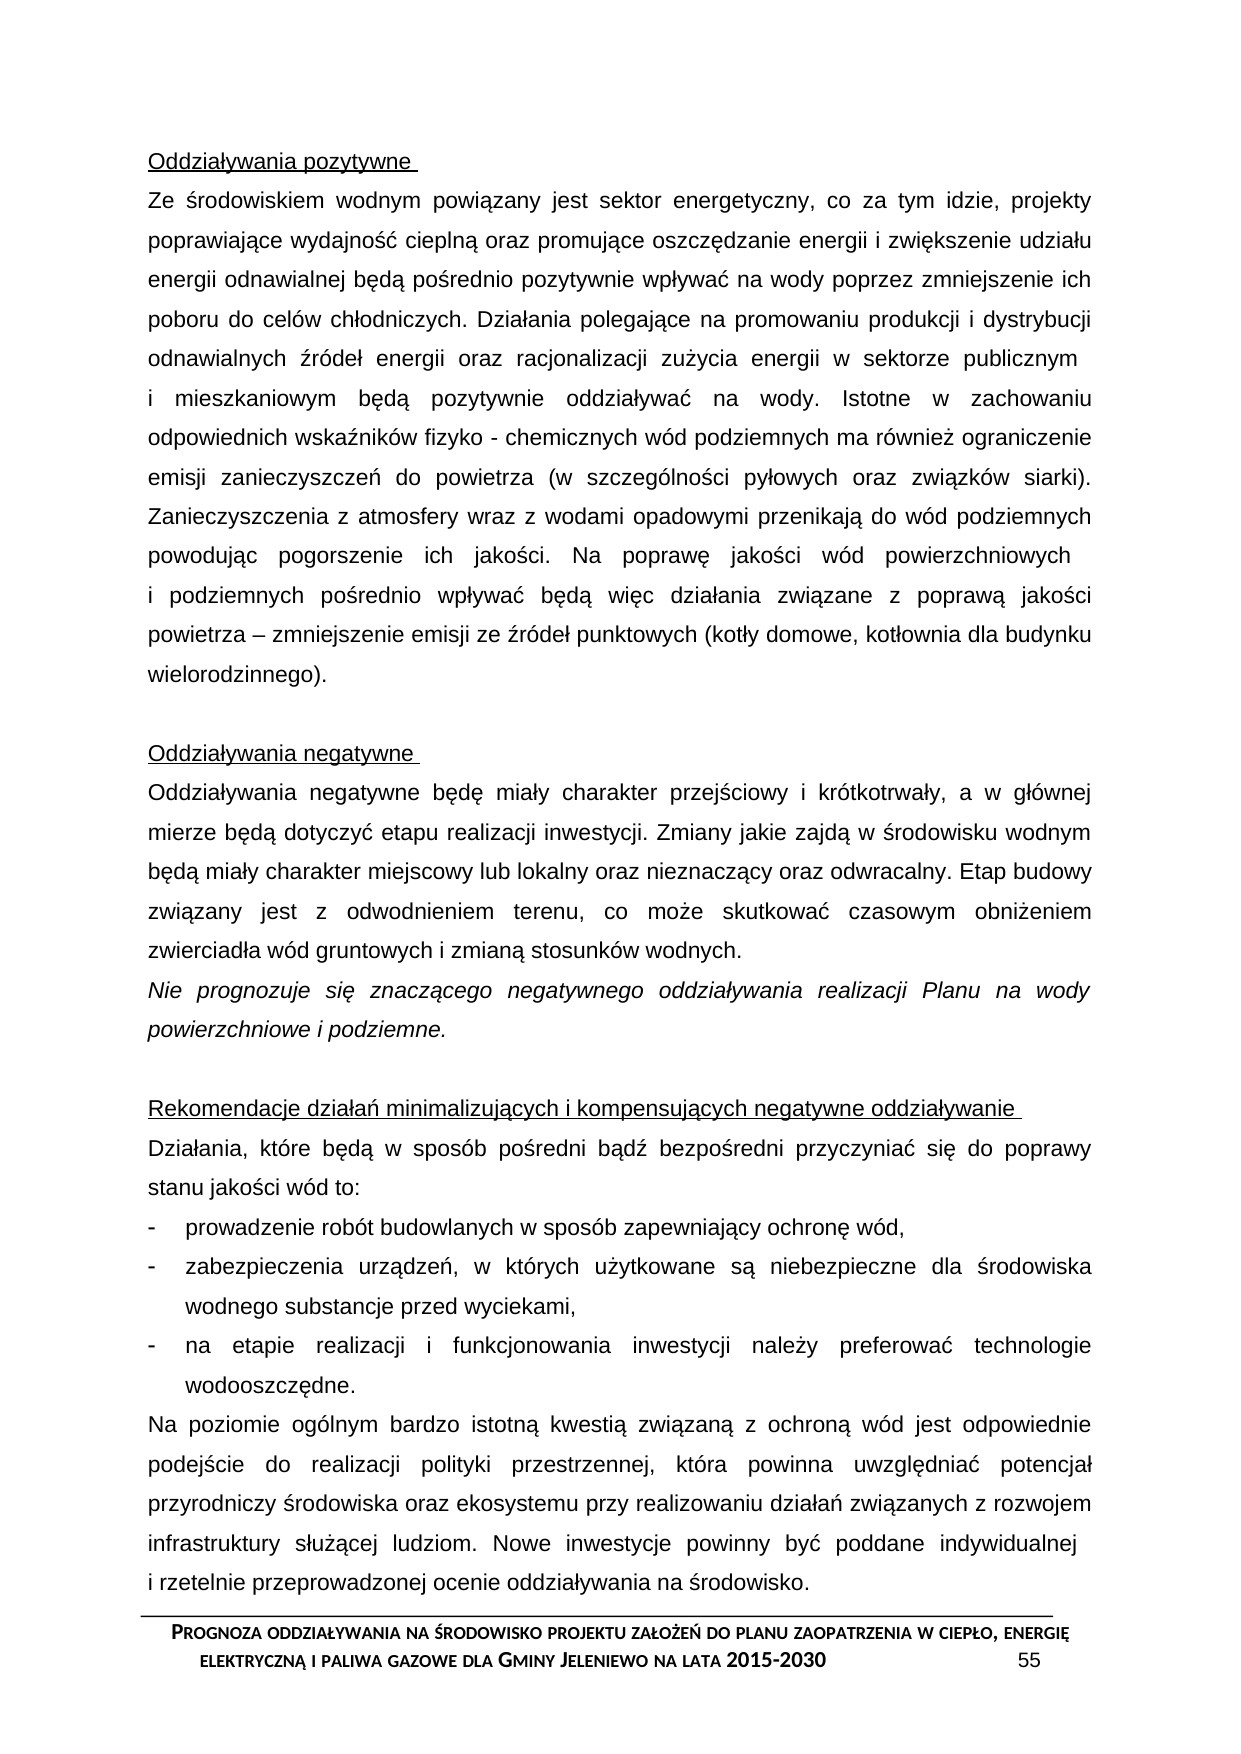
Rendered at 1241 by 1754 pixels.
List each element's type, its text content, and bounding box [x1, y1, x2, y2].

list prowadzenie robót budowlanych w sposób zapewniający ochronę wód, [148, 1214, 1092, 1240]
text Rekomendacje działań minimalizujących i kompensujących negatywne oddziaływanie [148, 1095, 1092, 1122]
text Oddziaływania negatywne [148, 740, 1092, 766]
list na etapie realizacji i funkcjonowania inwestycji należy preferować technologie wodooszczędne. [148, 1332, 1092, 1398]
text Na poziomie ogólnym bardzo istotną kwestią związaną z ochroną wód jest odpowiednie podejście do realizacji polityki przestrzennej, która powinna uwzględniać potencjał przyrodniczy środowiska oraz ekosystemu przy realizowaniu działań związanych z rozwojem infrastruktury służącej ludziom. Nowe inwestycje powinny być poddane indywidualnej i rzetelnie przeprowadzonej ocenie oddziaływania na środowisko. [148, 1411, 1092, 1595]
text Oddziaływania negatywne będę miały charakter przejściowy i krótkotrwały, a w głównej mierze będą dotyczyć etapu realizacji inwestycji. Zmiany jakie zajdą w środowisku wodnym będą miały charakter miejscowy lub lokalny oraz nieznaczący oraz odwracalny. Etap budowy związany jest z odwodnieniem terenu, co może skutkować czasowym obniżeniem zwierciadła wód gruntowych i zmianą stosunków wodnych. [148, 779, 1092, 964]
text Nie prognozuje się znaczącego negatywnego oddziaływania realizacji Planu na wody powierzchniowe i podziemne. [148, 977, 1092, 1043]
text Ze środowiskiem wodnym powiązany jest sektor energetyczny, co za tym idzie, projekty poprawiające wydajność cieplną oraz promujące oszczędzanie energii i zwiększenie udziału energii odnawialnej będą pośrednio pozytywnie wpływać na wody poprzez zmniejszenie ich poboru do celów chłodniczych. Działania polegające na promowaniu produkcji i dystrybucji odnawialnych źródeł energii oraz racjonalizacji zużycia energii w sektorze publicznym i mieszkaniowym będą pozytywnie oddziaływać na wody. Istotne w zachowaniu odpowiednich wskaźników fizyko - chemicznych wód podziemnych ma również ograniczenie emisji zanieczyszczeń do powietrza (w szczególności pyłowych oraz związków siarki). Zanieczyszczenia z atmosfery wraz z wodami opadowymi przenikają do wód podziemnych powodując pogorszenie ich jakości. Na poprawę jakości wód powierzchniowych i podziemnych pośrednio wpływać będą więc działania związane z poprawą jakości powietrza – zmniejszenie emisji ze źródeł punktowych (kotły domowe, kotłownia dla budynku wielorodzinnego). [148, 187, 1092, 687]
text Działania, które będą w sposób pośredni bądź bezpośredni przyczyniać się do poprawy stanu jakości wód to: [148, 1135, 1092, 1201]
text Oddziaływania pozytywne [148, 148, 1092, 174]
list zabezpieczenia urządzeń, w których użytkowane są niebezpieczne dla środowiska wodnego substancje przed wyciekami, [148, 1253, 1092, 1319]
